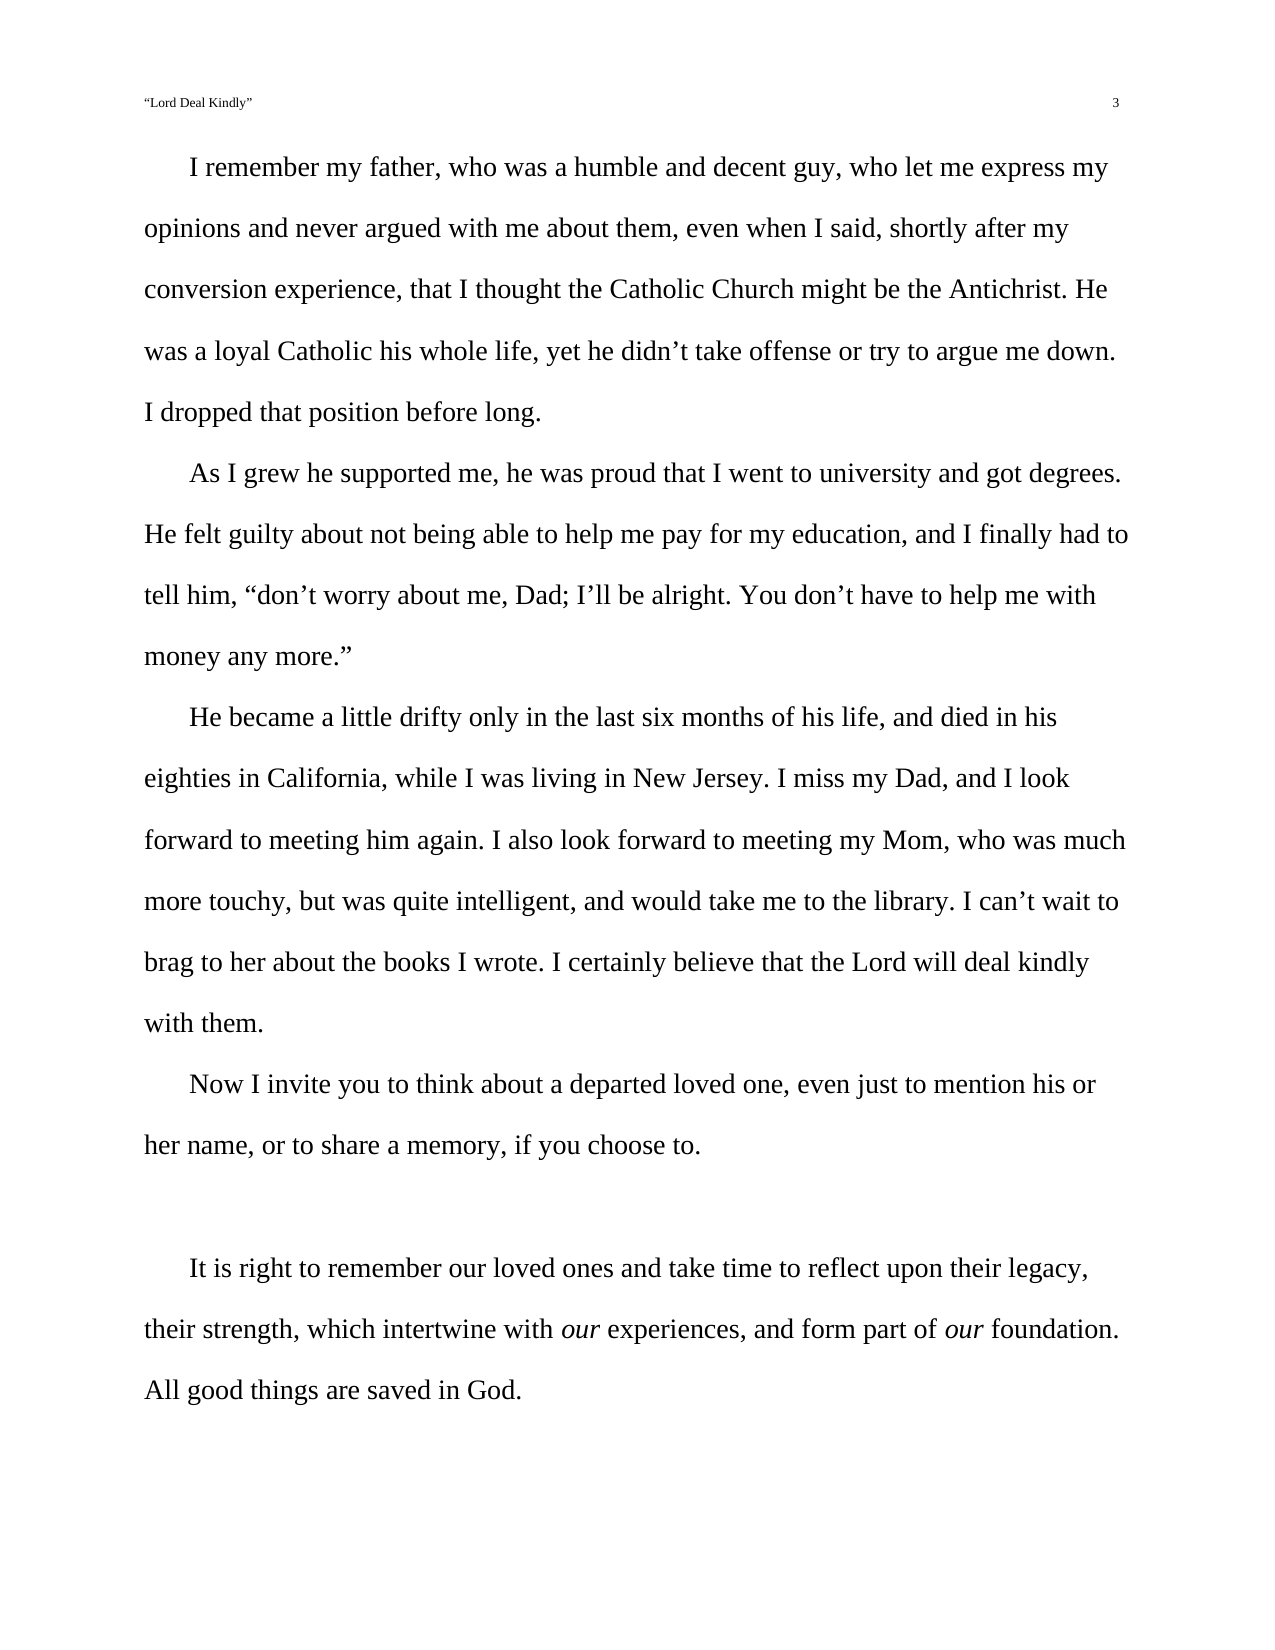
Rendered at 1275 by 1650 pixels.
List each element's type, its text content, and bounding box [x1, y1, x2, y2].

text I remember my father, who was a humble and decent guy, who let me express my opinions and never argued with me about them, even when I said, shortly after my conversion experience, that I thought the Catholic Church might be the Antichrist. He was a loyal Catholic his whole life, yet he didn’t take offense or try to argue me down. I dropped that position before long. [144, 150, 1131, 427]
text As I grew he supported me, he was proud that I went to university and got degrees. He felt guilty about not being able to help me pay for my education, and I finally had to tell him, “don’t worry about me, Dad; I’ll be alright. You don’t have to help me with money any more.” [144, 456, 1131, 672]
text Now I invite you to think about a departed loved one, even just to mention his or her name, or to share a memory, if you choose to. [144, 1067, 1131, 1161]
text It is right to remember our loved ones and take time to reflect upon their legacy, their strength, which intertwine with our experiences, and form part of our foundation. All good things are saved in God. [144, 1251, 1131, 1405]
text He became a little drifty only in the last six months of his life, and died in his eighties in California, while I was living in New Jersey. I miss my Dad, and I look forward to meeting him again. I also look forward to meeting my Mom, who was much more touchy, but was quite intelligent, and would take me to the library. I can’t wait to brag to her about the books I wrote. I certainly believe that the Lord will deal kindly with them. [144, 700, 1131, 1038]
